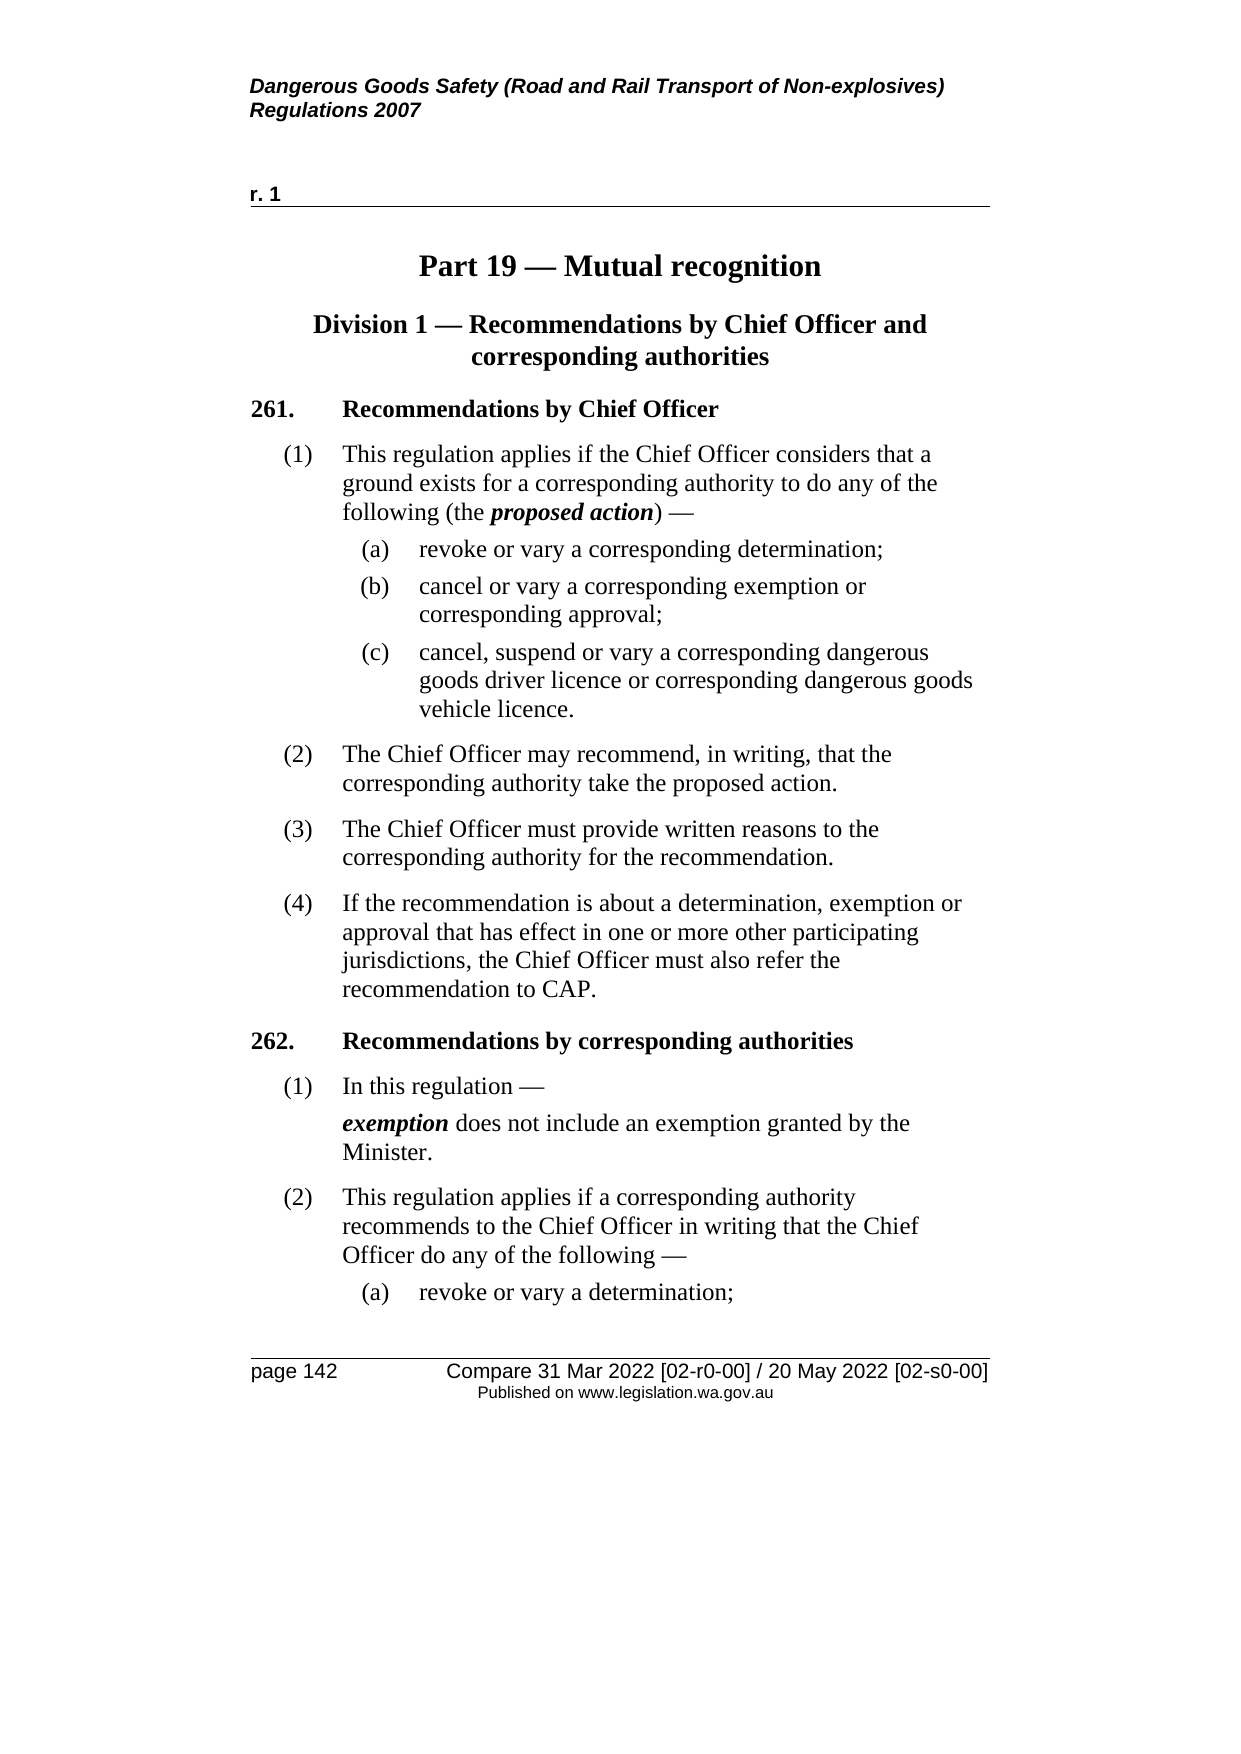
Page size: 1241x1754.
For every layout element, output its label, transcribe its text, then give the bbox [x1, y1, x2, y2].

text (c) cancel, suspend or vary a corresponding dangerous goods driver licence or corresponding dangerous goods vehicle licence. [251, 637, 990, 723]
subtitle 262. Recommendations by corresponding authorities [251, 1026, 990, 1054]
text (2) This regulation applies if a corresponding authority recommends to the Chief Officer in writing that the Chief Officer do any of the following — [251, 1182, 990, 1269]
text (3) The Chief Officer must provide written reasons to the corresponding authority for the recommendation. [251, 814, 990, 871]
text (2) The Chief Officer may recommend, in writing, that the corresponding authority take the proposed action. [251, 739, 990, 797]
text (a) revoke or vary a corresponding determination; [251, 534, 990, 562]
text (4) If the recommendation is about a determination, exemption or approval that has effect in one or more other participating jurisdictions, the Chief Officer must also refer the recommendation to CAP. [251, 888, 990, 1003]
subtitle Division 1 — Recommendations by Chief Officer and corresponding authorities [251, 308, 990, 371]
subtitle 261. Recommendations by Chief Officer [251, 394, 990, 422]
text (1) In this regulation — [251, 1071, 990, 1100]
text (b) cancel or vary a corresponding exemption or corresponding approval; [251, 571, 990, 628]
subtitle Part 19 — Mutual recognition [251, 247, 990, 283]
text exemption does not include an exemption granted by the Minister. [251, 1108, 990, 1166]
text (a) revoke or vary a determination; [251, 1277, 990, 1306]
text (1) This regulation applies if the Chief Officer considers that a ground exists for a corresponding authority to do any of the following (the proposed action) — [251, 439, 990, 525]
